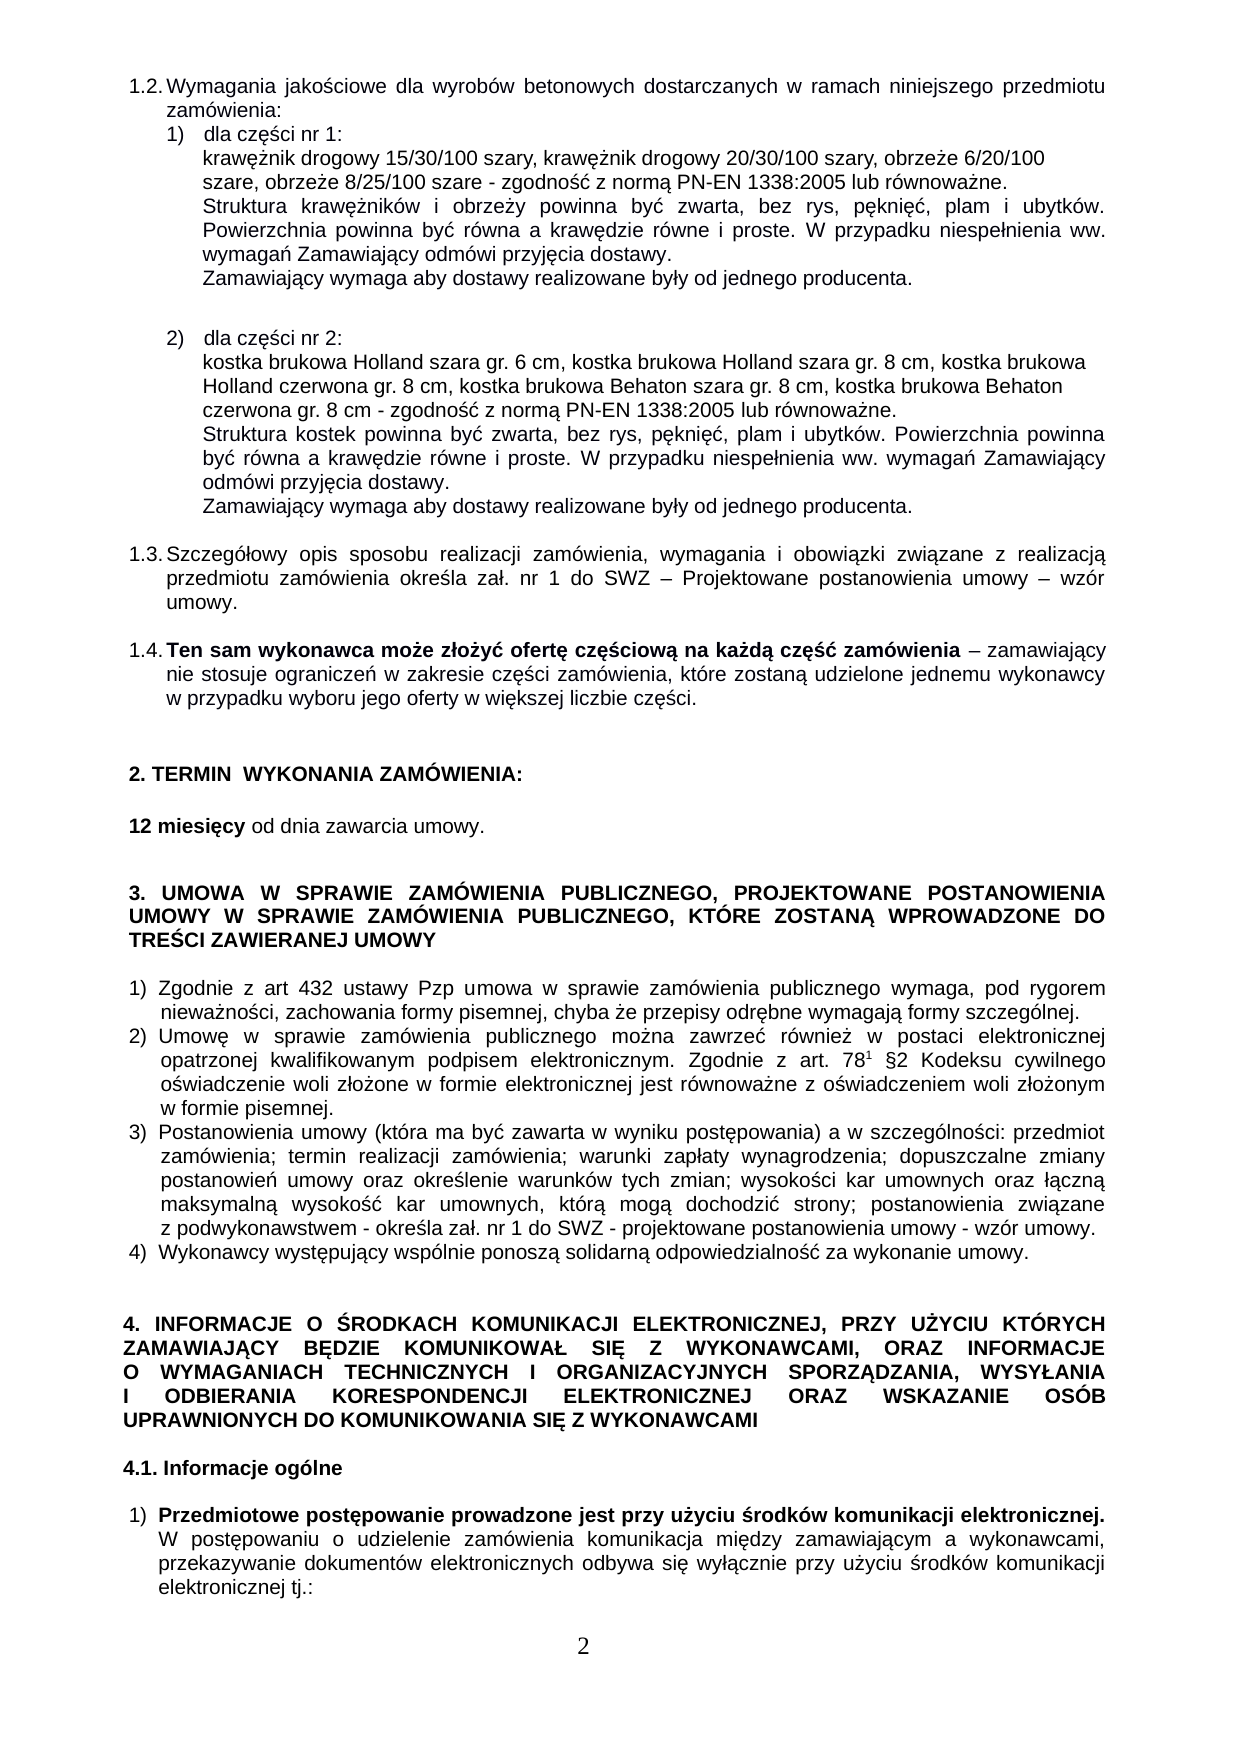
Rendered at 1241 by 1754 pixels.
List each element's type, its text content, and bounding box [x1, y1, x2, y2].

text Struktura krawężników i obrzeży powinna być zwarta, bez rys, pęknięć, plam i ubytków. Powierzchnia powinna być równa a krawędzie równe i proste. W przypadku niespełnienia ww. wymagań Zamawiający odmówi przyjęcia dostawy. [202, 194, 1106, 266]
text 3. UMOWA W SPRAWIE ZAMÓWIENIA PUBLICZNEGO, PROJEKTOWANE POSTANOWIENIA UMOWY W SPRAWIE ZAMÓWIENIA PUBLICZNEGO, KTÓRE ZOSTANĄ WPROWADZONE DO TREŚCI ZAWIERANEJ UMOWY [128, 880, 1106, 952]
list dla części nr 2: [166, 326, 1106, 350]
list Wykonawcy występujący wspólnie ponoszą solidarną odpowiedzialność za wykonanie umowy. [128, 1240, 1106, 1264]
list dla części nr 1: [166, 122, 1106, 146]
text 2. TERMIN WYKONANIA ZAMÓWIENIA: [128, 762, 1106, 786]
text Struktura kostek powinna być zwarta, bez rys, pęknięć, plam i ubytków. Powierzchnia powinna być równa a krawędzie równe i proste. W przypadku niespełnienia ww. wymagań Zamawiający odmówi przyjęcia dostawy. [202, 422, 1106, 494]
list Wymagania jakościowe dla wyrobów betonowych dostarczanych w ramach niniejszego przedmiotu zamówienia: [128, 74, 1106, 122]
text 12 miesięcy od dnia zawarcia umowy. [128, 814, 1106, 838]
text Zamawiający wymaga aby dostawy realizowane były od jednego producenta. [40, 494, 1106, 518]
text Zamawiający wymaga aby dostawy realizowane były od jednego producenta. [40, 266, 1106, 289]
text 4.1. Informacje ogólne [123, 1455, 1106, 1479]
list Zgodnie z art 432 ustawy Pzp umowa w sprawie zamówienia publicznego wymaga, pod rygorem nieważności, zachowania formy pisemnej, chyba że przepisy odrębne wymagają formy szczególnej. [128, 976, 1106, 1024]
list Przedmiotowe postępowanie prowadzone jest przy użyciu środków komunikacji elektronicznej. W postępowaniu o udzielenie zamówienia komunikacja między zamawiającym a wykonawcami, przekazywanie dokumentów elektronicznych odbywa się wyłącznie przy użyciu środków komunikacji elektronicznej tj.: [128, 1503, 1106, 1599]
text kostka brukowa Holland szara gr. 6 cm, kostka brukowa Holland szara gr. 8 cm, kostka brukowa Holland czerwona gr. 8 cm, kostka brukowa Behaton szara gr. 8 cm, kostka brukowa Behaton czerwona gr. 8 cm - zgodność z normą PN-EN 1338:2005 lub równoważne. [202, 350, 1106, 422]
text 4. INFORMACJE O ŚRODKACH KOMUNIKACJI ELEKTRONICZNEJ, PRZY UŻYCIU KTÓRYCH ZAMAWIAJĄCY BĘDZIE KOMUNIKOWAŁ SIĘ Z WYKONAWCAMI, ORAZ INFORMACJE O WYMAGANIACH TECHNICZNYCH I ORGANIZACYJNYCH SPORZĄDZANIA, WYSYŁANIA I ODBIERANIA KORESPONDENCJI ELEKTRONICZNEJ ORAZ WSKAZANIE OSÓB UPRAWNIONYCH DO KOMUNIKOWANIA SIĘ Z WYKONAWCAMI [123, 1312, 1106, 1431]
list Ten sam wykonawca może złożyć ofertę częściową na każdą część zamówienia – zamawiający nie stosuje ograniczeń w zakresie części zamówienia, które zostaną udzielone jednemu wykonawcy w przypadku wyboru jego oferty w większej liczbie części. [128, 637, 1106, 709]
list Postanowienia umowy (która ma być zawarta w wyniku postępowania) a w szczególności: przedmiot zamówienia; termin realizacji zamówienia; warunki zapłaty wynagrodzenia; dopuszczalne zmiany postanowień umowy oraz określenie warunków tych zmian; wysokości kar umownych oraz łączną maksymalną wysokość kar umownych, którą mogą dochodzić strony; postanowienia związane z podwykonawstwem - określa zał. nr 1 do SWZ - projektowane postanowienia umowy - wzór umowy. [128, 1120, 1106, 1240]
list Umowę w sprawie zamówienia publicznego można zawrzeć również w postaci elektronicznej opatrzonej kwalifikowanym podpisem elektronicznym. Zgodnie z art. 781 §2 Kodeksu cywilnego oświadczenie woli złożone w formie elektronicznej jest równoważne z oświadczeniem woli złożonym w formie pisemnej. [128, 1024, 1106, 1120]
text krawężnik drogowy 15/30/100 szary, krawężnik drogowy 20/30/100 szary, obrzeże 6/20/100 szare, obrzeże 8/25/100 szare - zgodność z normą PN-EN 1338:2005 lub równoważne. [202, 146, 1106, 194]
list Szczegółowy opis sposobu realizacji zamówienia, wymagania i obowiązki związane z realizacją przedmiotu zamówienia określa zał. nr 1 do SWZ – Projektowane postanowienia umowy – wzór umowy. [128, 542, 1106, 613]
